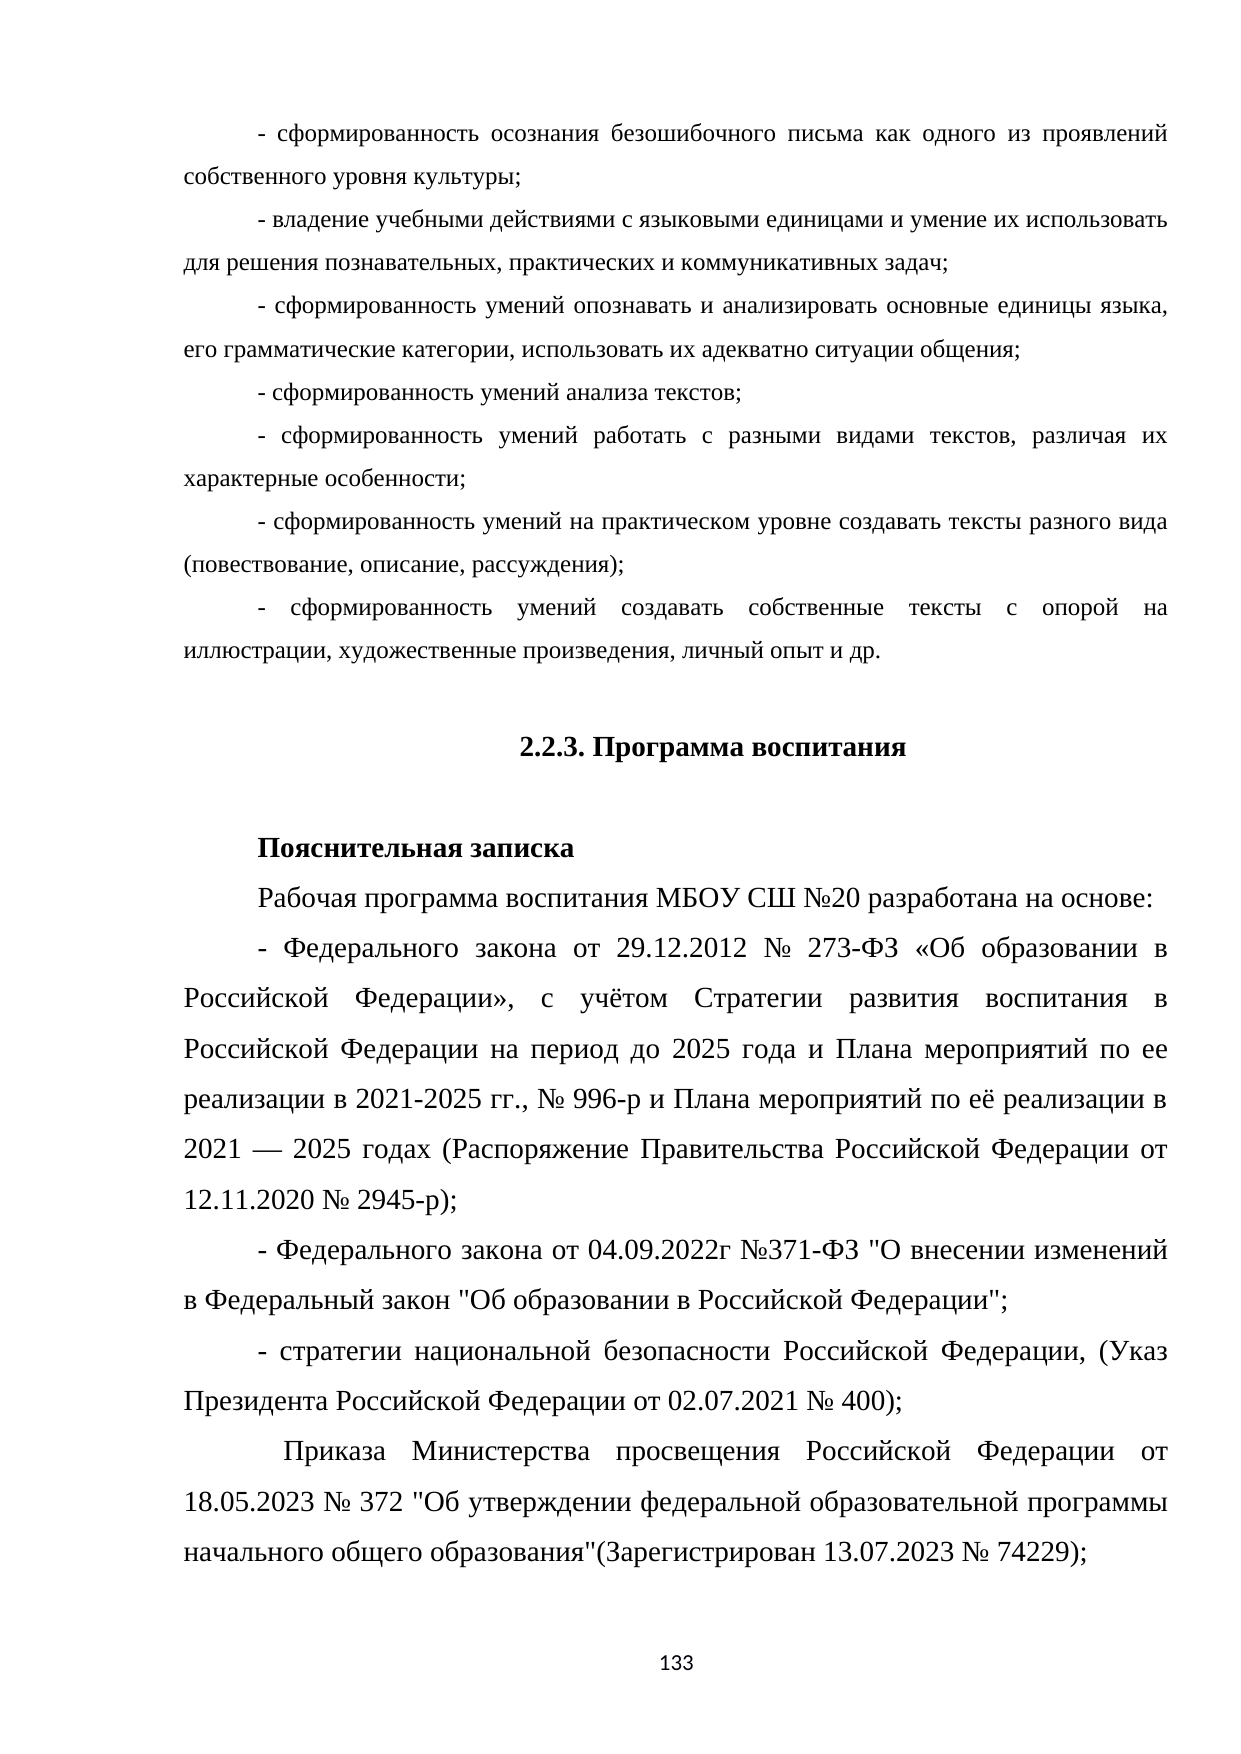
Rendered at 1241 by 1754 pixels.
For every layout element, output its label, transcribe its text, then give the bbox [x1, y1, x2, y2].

text - сформированность осознания безошибочного письма как одного из проявлений собственного уровня культуры; [183, 118, 1169, 190]
text - сформированность умений создавать собственные тексты с опорой на иллюстрации, художественные произведения, личный опыт и др. [183, 592, 1169, 664]
text - стратегии национальной безопасности Российской Федерации, (Указ Президента Российской Федерации от 02.07.2021 № 400); [183, 1333, 1169, 1417]
text Пояснительная записка [183, 830, 1169, 863]
text - сформированность умений на практическом уровне создавать тексты разного вида (повествование, описание, рассуждения); [183, 506, 1169, 578]
text 2.2.3. Программа воспитания [183, 729, 1169, 763]
text - сформированность умений анализа текстов; [183, 377, 1169, 406]
text - сформированность умений работать с разными видами текстов, различая их характерные особенности; [183, 420, 1169, 492]
text - Федерального закона от 04.09.2022г №371-ФЗ "О внесении изменений в Федеральный закон "Об образовании в Российской Федерации"; [183, 1232, 1169, 1316]
text Приказа Министерства просвещения Российской Федерации от 18.05.2023 № 372 "Об утверждении федеральной образовательной программы начального общего образования"(Зарегистрирован 13.07.2023 № 74229); [183, 1433, 1169, 1568]
text - сформированность умений опознавать и анализировать основные единицы языка, его грамматические категории, использовать их адекватно ситуации общения; [183, 291, 1169, 362]
text Рабочая программа воспитания МБОУ СШ №20 разработана на основе: [183, 880, 1169, 913]
text - Федерального закона от 29.12.2012 № 273-ФЗ «Об образовании в Российской Федерации», с учётом Стратегии развития воспитания в Российской Федерации на период до 2025 года и Плана мероприятий по ее реализации в 2021-2025 гг., № 996-р и Плана мероприятий по её реализации в 2021 — 2025 годах (Распоряжение Правительства Российской Федерации от 12.11.2020 № 2945-р); [183, 930, 1169, 1215]
text - владение учебными действиями с языковыми единицами и умение их использовать для решения познавательных, практических и коммуникативных задач; [183, 204, 1169, 276]
